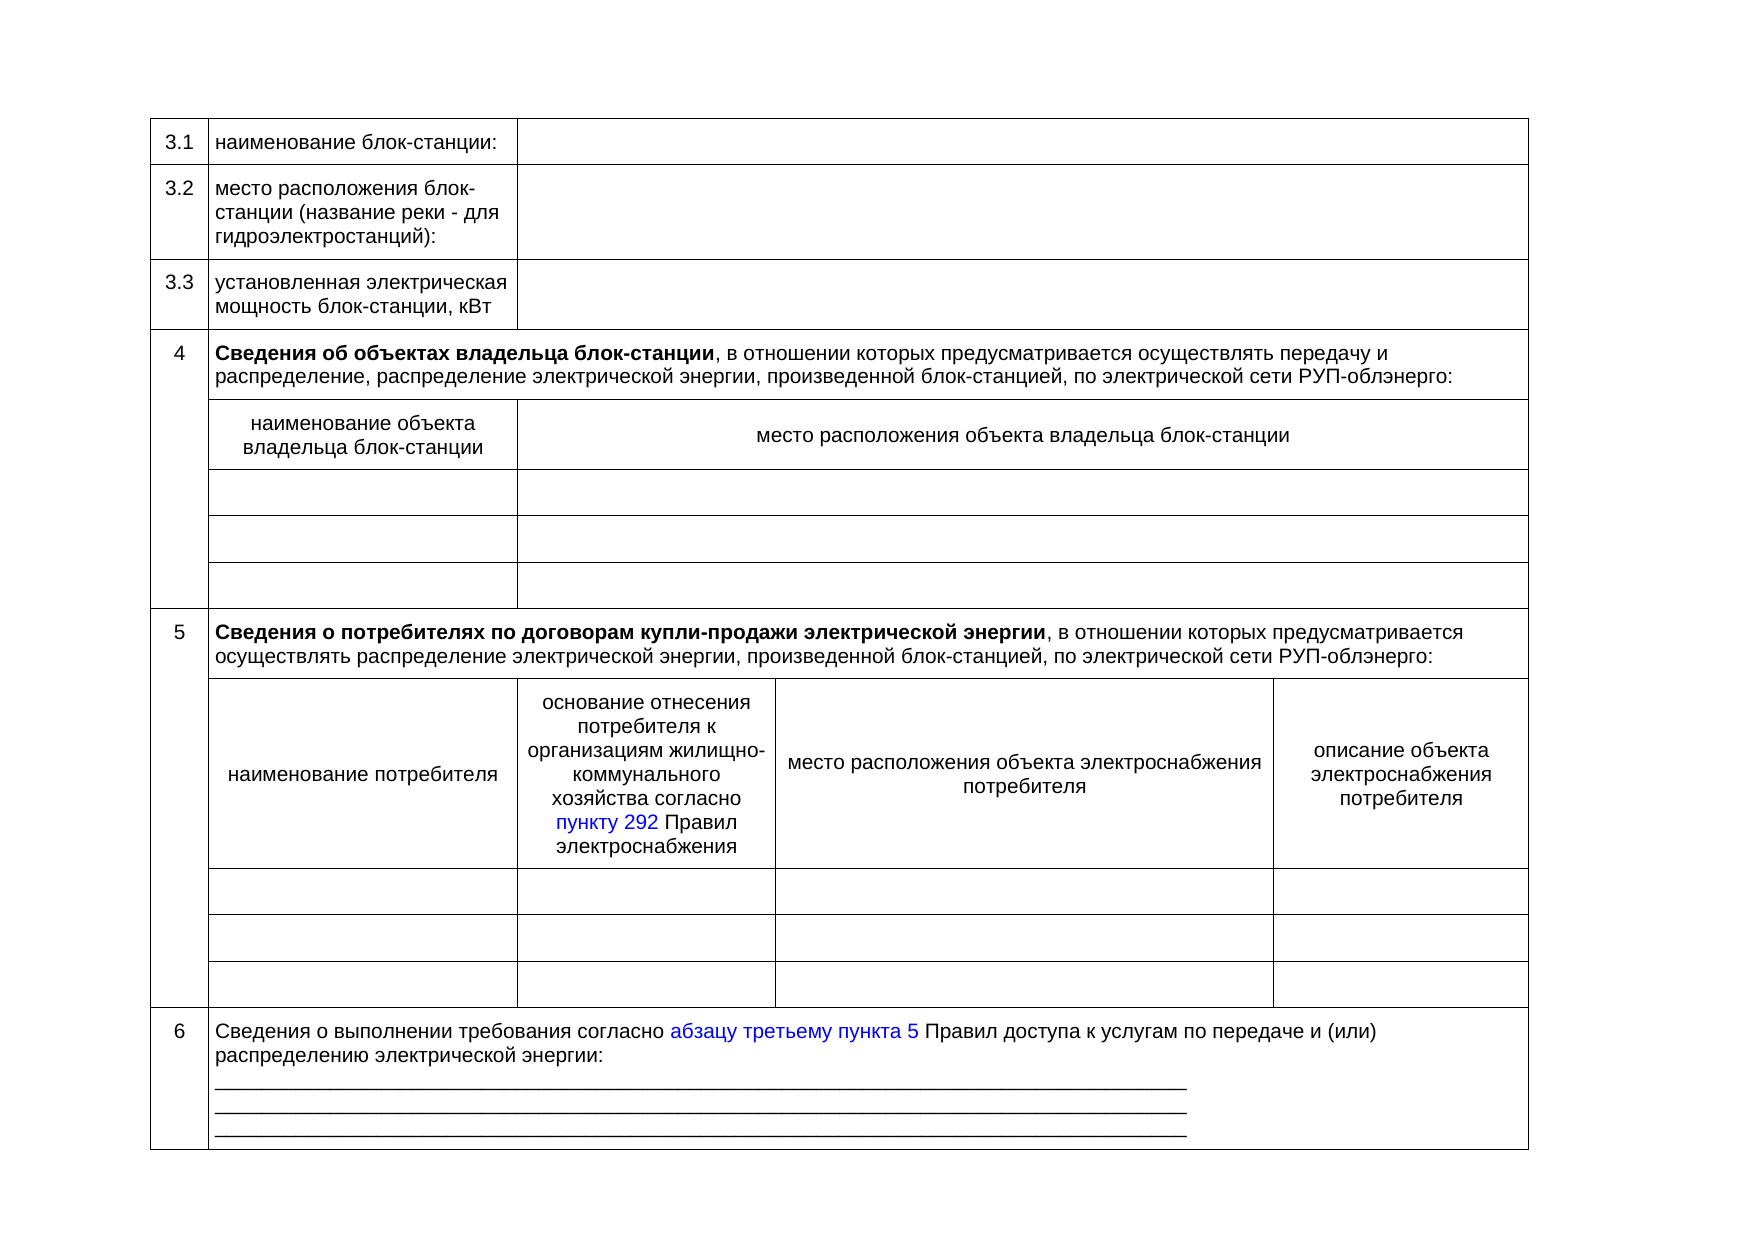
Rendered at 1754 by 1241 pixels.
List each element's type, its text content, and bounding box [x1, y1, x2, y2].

table_cell Сведения о выполнении требования согласно абзацу третьему пункта 5 Правил доступа к услугам по передаче и (или) распределению электрической энергии: ____________________________________________________________________________________ ____________________________________________________________________________________ ____________________________________________________________________________________ [209, 1008, 1528, 1149]
table_cell установленная электрическая мощность блок-станции, кВт [209, 260, 517, 329]
table_cell [518, 915, 775, 961]
table_cell [518, 869, 775, 914]
table_cell основание отнесения потребителя к организациям жилищно-коммунального хозяйства согласно пункту 292 Правил электроснабжения [518, 679, 775, 868]
table_cell [518, 516, 1528, 562]
table_cell наименование объекта владельца блок-станции [209, 400, 517, 469]
table_cell 4 [151, 330, 208, 608]
table_cell [518, 260, 1528, 329]
table_cell описание объекта электроснабжения потребителя [1274, 679, 1528, 868]
table_cell 5 [151, 609, 208, 1007]
table_cell [776, 915, 1273, 961]
table_cell [1274, 962, 1528, 1007]
table_cell 6 [151, 1008, 208, 1149]
table_cell [518, 563, 1528, 608]
table_cell [776, 869, 1273, 914]
table_cell [209, 563, 517, 608]
table_cell [209, 962, 517, 1007]
table_cell место расположения объекта электроснабжения потребителя [776, 679, 1273, 868]
table_cell наименование блок-станции: [209, 119, 517, 164]
table_cell [518, 470, 1528, 515]
table_cell 3.2 [151, 165, 208, 258]
table_cell Сведения об объектах владельца блок-станции, в отношении которых предусматривается осуществлять передачу и распределение, распределение электрической энергии, произведенной блок-станцией, по электрической сети РУП-облэнерго: [209, 330, 1528, 399]
table_cell наименование потребителя [209, 679, 517, 868]
table_cell [1274, 869, 1528, 914]
table_cell [209, 915, 517, 961]
table_cell [209, 470, 517, 515]
table_cell [776, 962, 1273, 1007]
table_cell место расположения объекта владельца блок-станции [518, 400, 1528, 469]
table_cell Сведения о потребителях по договорам купли-продажи электрической энергии, в отношении которых предусматривается осуществлять распределение электрической энергии, произведенной блок-станцией, по электрической сети РУП-облэнерго: [209, 609, 1528, 678]
table_cell 3.3 [151, 260, 208, 329]
table_cell [209, 516, 517, 562]
table_cell [209, 869, 517, 914]
table_cell [1274, 915, 1528, 961]
table_cell [518, 962, 775, 1007]
table_cell место расположения блок-станции (название реки - для гидроэлектростанций): [209, 165, 517, 258]
table_cell [518, 119, 1528, 164]
table_cell 3.1 [151, 119, 208, 164]
table_cell [518, 165, 1528, 258]
